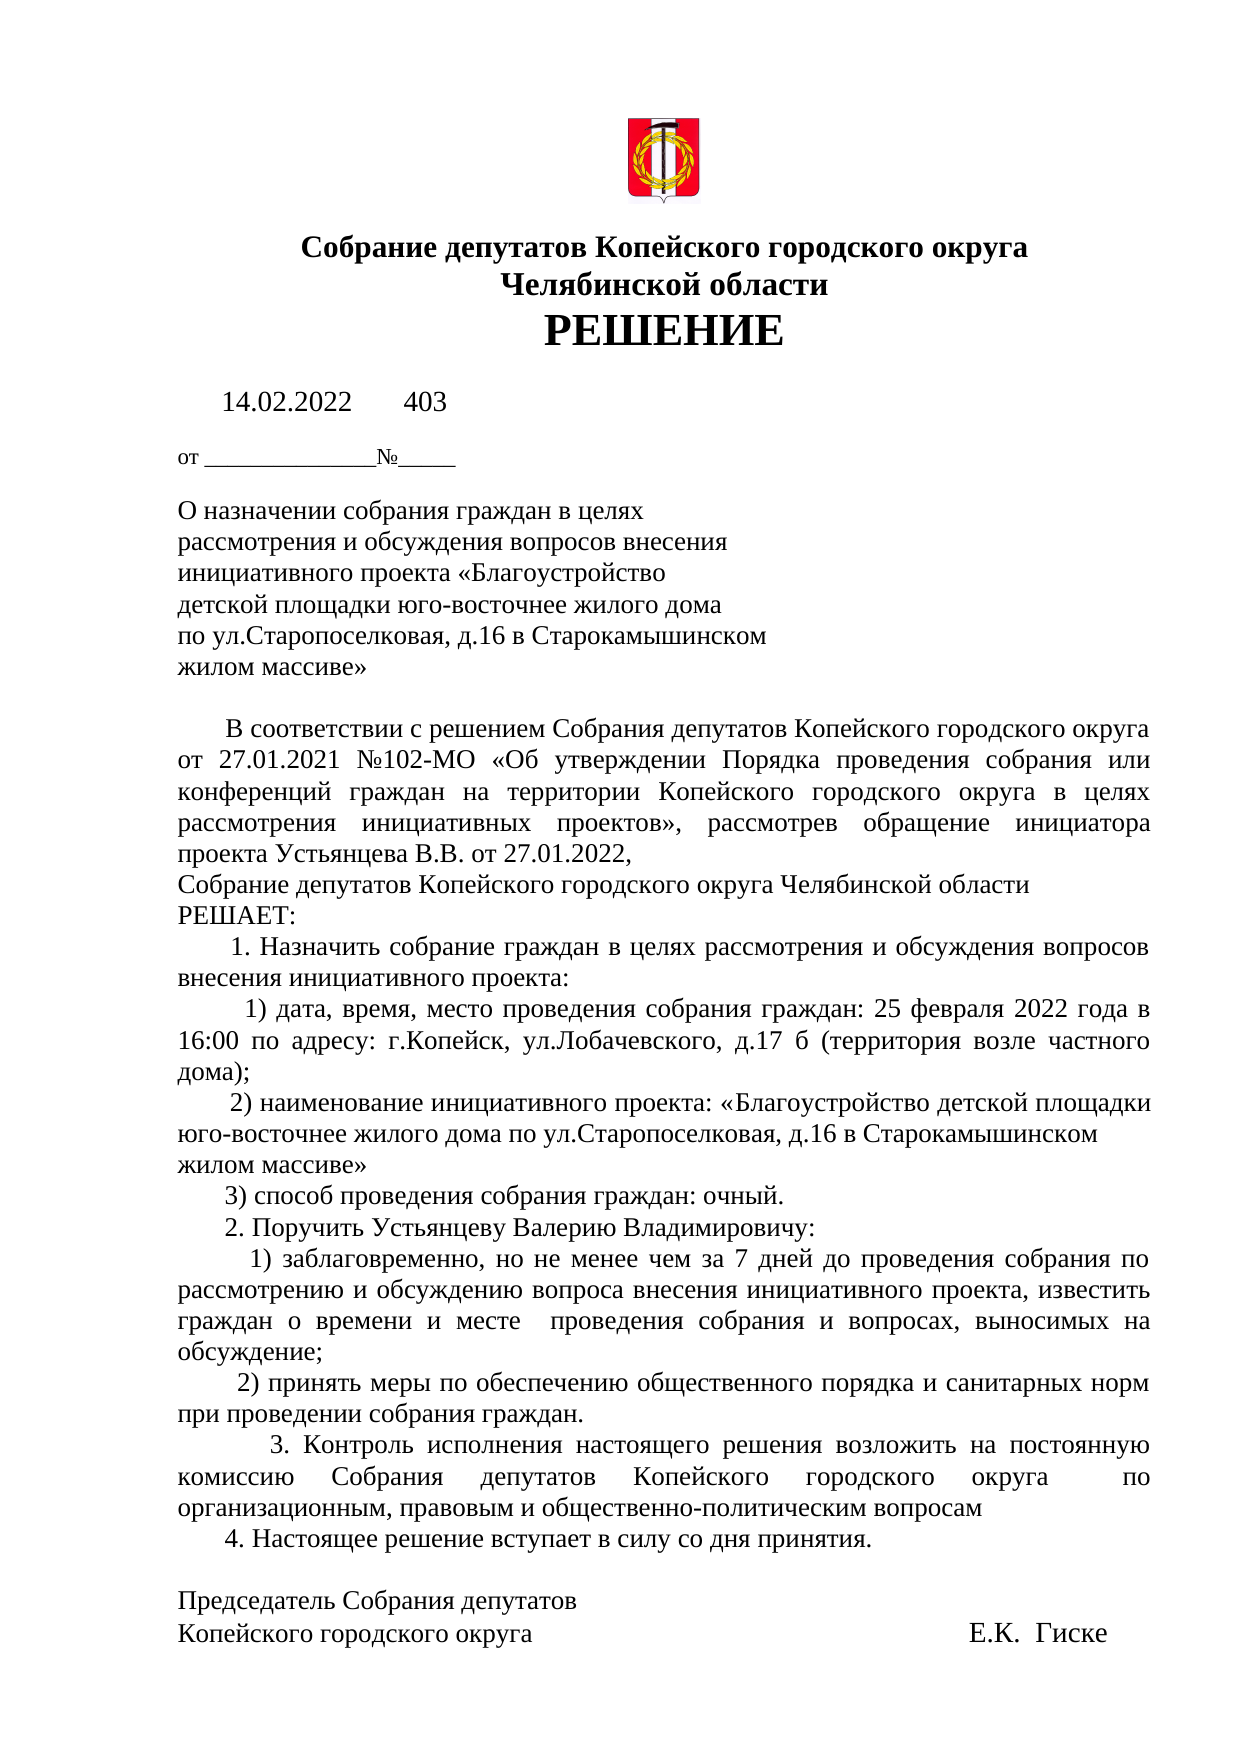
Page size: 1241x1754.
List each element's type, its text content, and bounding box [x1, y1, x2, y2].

text жилом массиве» [177, 1148, 1152, 1179]
text 1. Назначить собрание граждан в целях рассмотрения и обсуждения вопросов внесения инициативного проекта: [177, 930, 1152, 993]
text Председатель Собрания депутатов [177, 1584, 1152, 1616]
text РЕШАЕТ: [177, 899, 1152, 930]
text 3) способ проведения собрания граждан: очный. [177, 1179, 1152, 1211]
subtitle Челябинской области [177, 264, 1152, 302]
text В соответствии с решением Собрания депутатов Копейского городского округа от 27.01.2021 №102-МО «Об утверждении Порядка проведения собрания или конференций граждан на территории Копейского городского округа в целях рассмотрения инициативных проектов», рассмотрев обращение инициатора проекта Устьянцева В.В. от 27.01.2022, [177, 712, 1152, 868]
text Собрание депутатов Копейского городского округа Челябинской области [177, 868, 1152, 899]
text инициативного проекта «Благоустройство [177, 557, 1152, 588]
picture [628, 118, 701, 204]
text рассмотрения и обсуждения вопросов внесения [177, 525, 1152, 557]
text 3. Контроль исполнения настоящего решения возложить на постоянную комиссию Собрания депутатов Копейского городского округа по организационным, правовым и общественно-политическим вопросам [177, 1429, 1152, 1522]
text РЕШЕНИЕ [177, 302, 1152, 355]
text детской площадки юго-восточнее жилого дома [177, 588, 1152, 619]
text 1) дата, время, место проведения собрания граждан: 25 февраля 2022 года в 16:00 по адресу: г.Копейск, ул.Лобачевского, д.17 б (территория возле частного дома); [177, 993, 1152, 1086]
text по ул.Старопоселковая, д.16 в Старокамышинском [177, 619, 1152, 650]
text 2) наименование инициативного проекта: «Благоустройство детской площадки юго-восточнее жилого дома по ул.Старопоселковая, д.16 в Старокамышинском [177, 1086, 1152, 1148]
text Собрание депутатов Копейского городского округа [177, 228, 1152, 264]
text 2) принять меры по обеспечению общественного порядка и санитарных норм при проведении собрания граждан. [177, 1366, 1152, 1429]
text Копейского городского округа Е.К. Гиске [177, 1616, 1152, 1649]
text 14.02.2022 403 [177, 384, 1152, 417]
text 1) заблаговременно, но не менее чем за 7 дней до проведения собрания по рассмотрению и обсуждению вопроса внесения инициативного проекта, известить граждан о времени и месте проведения собрания и вопросах, выносимых на обсуждение; [177, 1242, 1152, 1366]
text 4. Настоящее решение вступает в силу со дня принятия. [177, 1522, 1152, 1553]
text 2. Поручить Устьянцеву Валерию Владимировичу: [177, 1211, 1152, 1242]
text от _______________№_____ [177, 443, 1152, 469]
text О назначении собрания граждан в целях [177, 494, 1152, 525]
text жилом массиве» [177, 650, 1152, 681]
